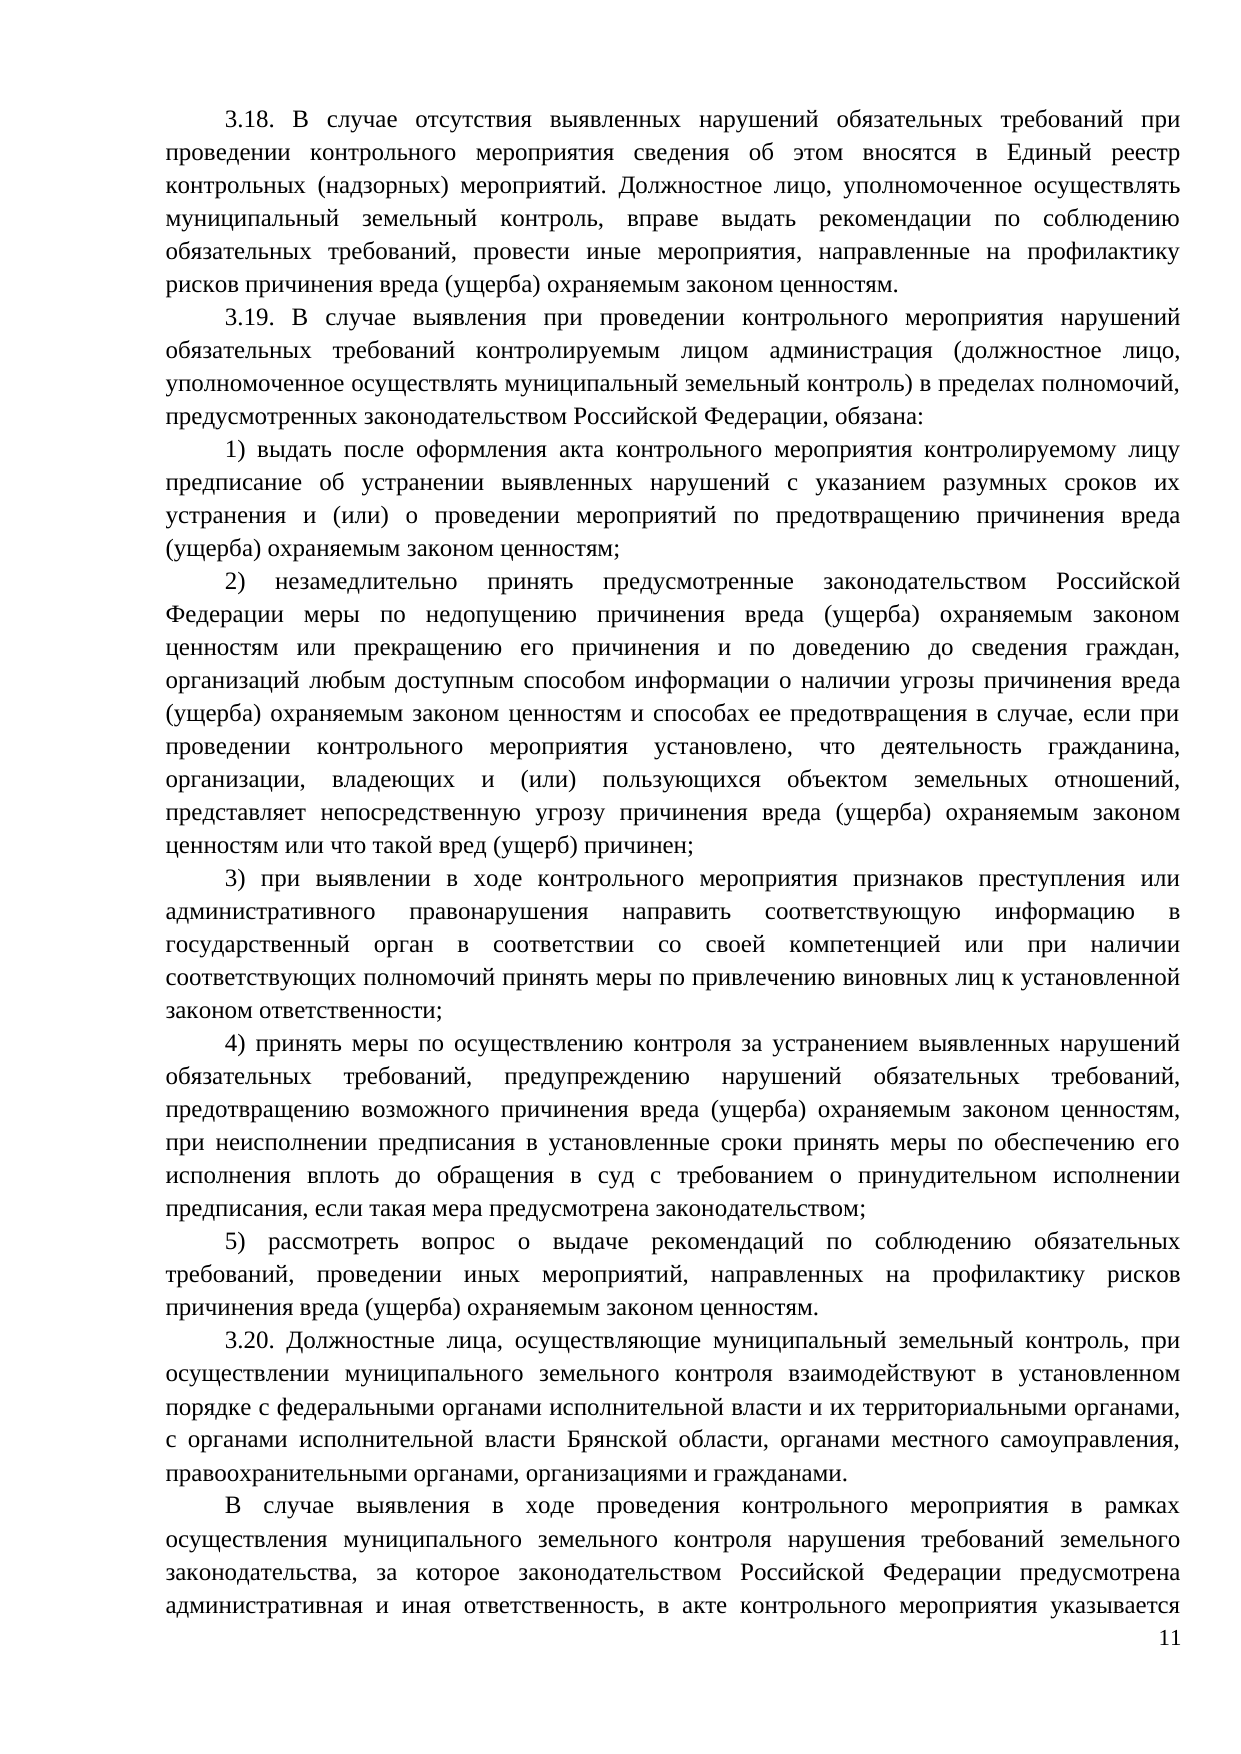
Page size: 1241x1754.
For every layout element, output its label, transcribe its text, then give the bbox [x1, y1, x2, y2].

text 3.18. В случае отсутствия выявленных нарушений обязательных требований при проведении контрольного мероприятия сведения об этом вносятся в Единый реестр контрольных (надзорных) мероприятий. Должностное лицо, уполномоченное осуществлять муниципальный земельный контроль, вправе выдать рекомендации по соблюдению обязательных требований, провести иные мероприятия, направленные на профилактику рисков причинения вреда (ущерба) охраняемым законом ценностям. [165, 104, 1181, 298]
text 3.19. В случае выявления при проведении контрольного мероприятия нарушений обязательных требований контролируемым лицом администрация (должностное лицо, уполномоченное осуществлять муниципальный земельный контроль) в пределах полномочий, предусмотренных законодательством Российской Федерации, обязана: [165, 302, 1181, 430]
text 4) принять меры по осуществлению контроля за устранением выявленных нарушений обязательных требований, предупреждению нарушений обязательных требований, предотвращению возможного причинения вреда (ущерба) охраняемым законом ценностям, при неисполнении предписания в установленные сроки принять меры по обеспечению его исполнения вплоть до обращения в суд с требованием о принудительном исполнении предписания, если такая мера предусмотрена законодательством; [165, 1189, 1181, 1222]
text 4) принять меры по осуществлению контроля за устранением выявленных нарушений обязательных требований, предупреждению нарушений обязательных требований, предотвращению возможного причинения вреда (ущерба) охраняемым законом ценностям, при неисполнении предписания в установленные сроки принять меры по обеспечению его исполнения вплоть до обращения в суд с требованием о принудительном исполнении предписания, если такая мера предусмотрена законодательством; [165, 1028, 1181, 1061]
text 2) незамедлительно принять предусмотренные законодательством Российской Федерации меры по недопущению причинения вреда (ущерба) охраняемым законом ценностям или прекращению его причинения и по доведению до сведения граждан, организаций любым доступным способом информации о наличии угрозы причинения вреда (ущерба) охраняемым законом ценностям и способах ее предотвращения в случае, если при проведении контрольного мероприятия установлено, что деятельность гражданина, организации, владеющих и (или) пользующихся объектом земельных отношений, представляет непосредственную угрозу причинения вреда (ущерба) охраняемым законом ценностям или что такой вред (ущерб) причинен; [165, 566, 1181, 859]
text 3.20. Должностные лица, осуществляющие муниципальный земельный контроль, при осуществлении муниципального земельного контроля взаимодействуют в установленном порядке с федеральными органами исполнительной власти и их территориальными органами, с органами исполнительной власти Брянской области, органами местного самоуправления, правоохранительными органами, организациями и гражданами. [165, 1326, 1181, 1486]
text 3) при выявлении в ходе контрольного мероприятия признаков преступления или административного правонарушения направить соответствующую информацию в государственный орган в соответствии со своей компетенцией или при наличии соответствующих полномочий принять меры по привлечению виновных лиц к установленной законом ответственности; [165, 863, 1181, 1024]
text 5) рассмотреть вопрос о выдаче рекомендаций по соблюдению обязательных требований, проведении иных мероприятий, направленных на профилактику рисков причинения вреда (ущерба) охраняемым законом ценностям. [165, 1226, 1181, 1321]
text 1) выдать после оформления акта контрольного мероприятия контролируемому лицу предписание об устранении выявленных нарушений с указанием разумных сроков их устранения и (или) о проведении мероприятий по предотвращению причинения вреда (ущерба) охраняемым законом ценностям; [165, 434, 1181, 562]
